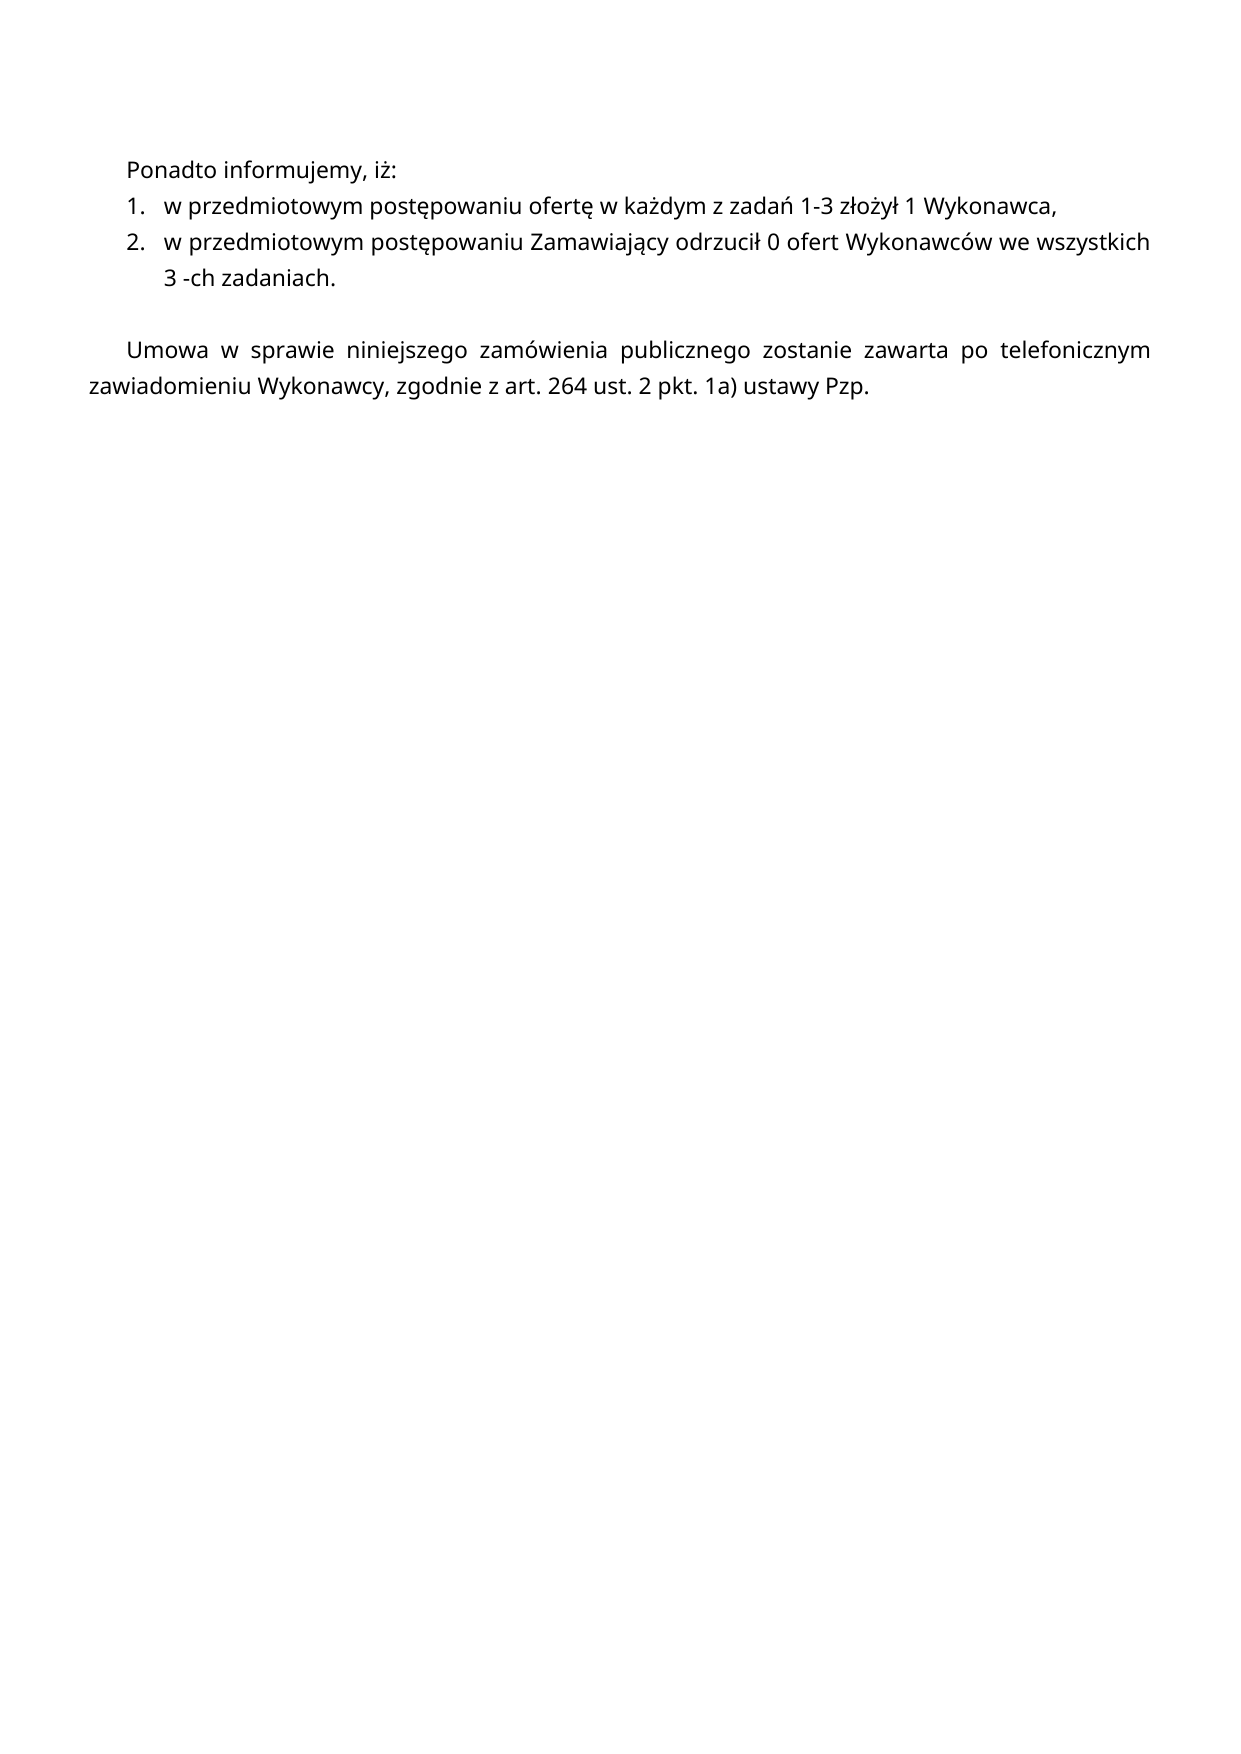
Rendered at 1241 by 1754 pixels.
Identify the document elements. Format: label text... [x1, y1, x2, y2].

text Umowa w sprawie niniejszego zamówienia publicznego zostanie zawarta po telefonicznym zawiadomieniu Wykonawcy, zgodnie z art. 264 ust. 2 pkt. 1a) ustawy Pzp. [89, 334, 1152, 401]
list w przedmiotowym postępowaniu Zamawiający odrzucił 0 ofert Wykonawców we wszystkich 3 -ch zadaniach. [126, 226, 1152, 293]
list w przedmiotowym postępowaniu ofertę w każdym z zadań 1-3 złożył 1 Wykonawca, [126, 190, 1152, 221]
text Ponadto informujemy, iż: [89, 154, 1152, 185]
